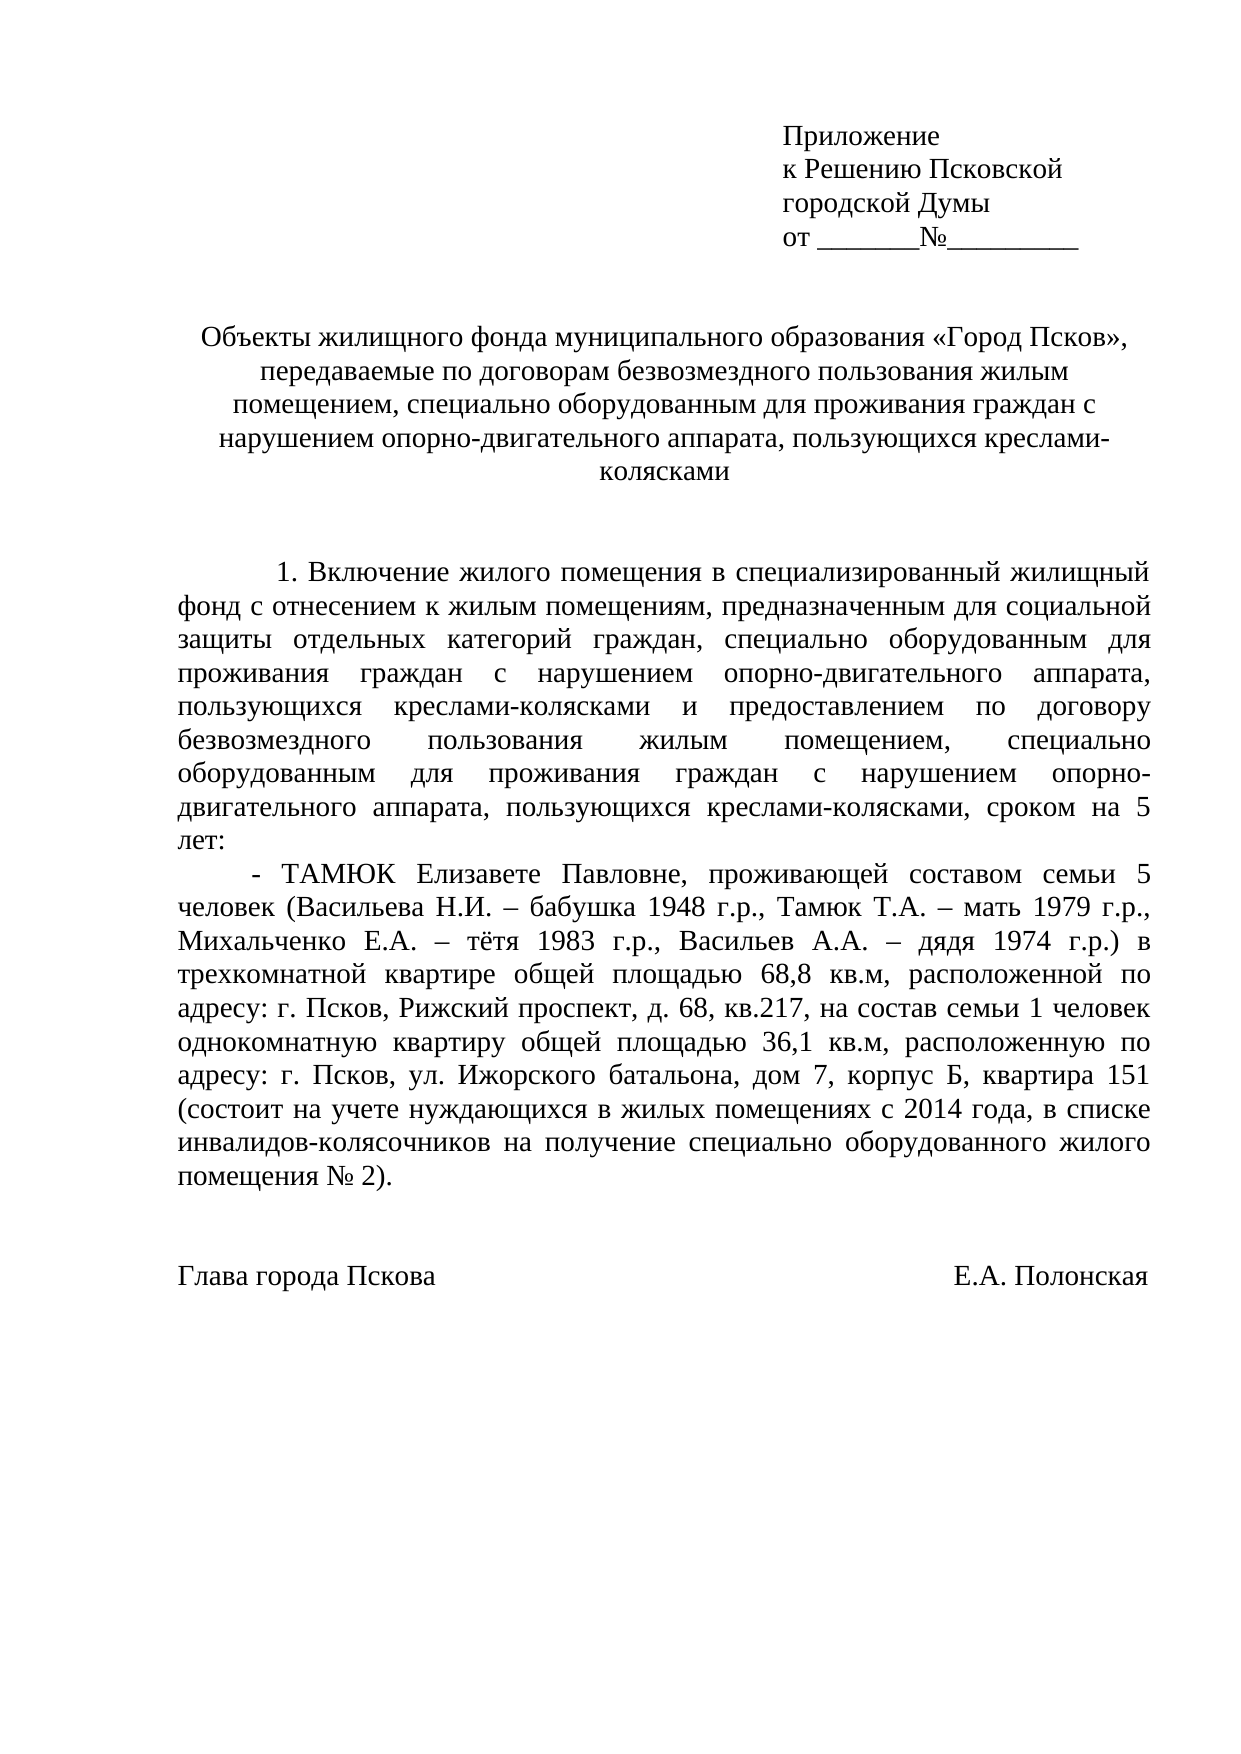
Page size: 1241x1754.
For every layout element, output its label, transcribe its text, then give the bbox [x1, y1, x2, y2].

text от _______№_________ [177, 219, 1152, 252]
text - ТАМЮК Елизавете Павловне, проживающей составом семьи 5 человек (Васильева Н.И. – бабушка 1948 г.р., Тамюк Т.А. – мать 1979 г.р., Михальченко Е.А. – тётя 1983 г.р., Васильев А.А. – дядя 1974 г.р.) в трехкомнатной квартире общей площадью 68,8 кв.м, расположенной по адресу: г. Псков, Рижский проспект, д. 68, кв.217, на состав семьи 1 человек однокомнатную квартиру общей площадью 36,1 кв.м, расположенную по адресу: г. Псков, ул. Ижорского батальона, дом 7, корпус Б, квартира 151 (состоит на учете нуждающихся в жилых помещениях с 2014 года, в списке инвалидов-колясочников на получение специально оборудованного жилого помещения № 2). [177, 856, 1152, 1191]
text Приложение [177, 118, 1152, 152]
text городской Думы [177, 185, 1152, 219]
text Глава города Пскова Е.А. Полонская [177, 1258, 1152, 1292]
text 1. Включение жилого помещения в специализированный жилищный фонд с отнесением к жилым помещениям, предназначенным для социальной защиты отдельных категорий граждан, специально оборудованным для проживания граждан с нарушением опорно-двигательного аппарата, пользующихся креслами-колясками и предоставлением по договору безвозмездного пользования жилым помещением, специально оборудованным для проживания граждан с нарушением опорно-двигательного аппарата, пользующихся креслами-колясками, сроком на 5 лет: [177, 554, 1152, 856]
text Объекты жилищного фонда муниципального образования «Город Псков», передаваемые по договорам безвозмездного пользования жилым помещением, специально оборудованным для проживания граждан с нарушением опорно-двигательного аппарата, пользующихся креслами-колясками [177, 319, 1152, 487]
text к Решению Псковской [177, 152, 1152, 185]
